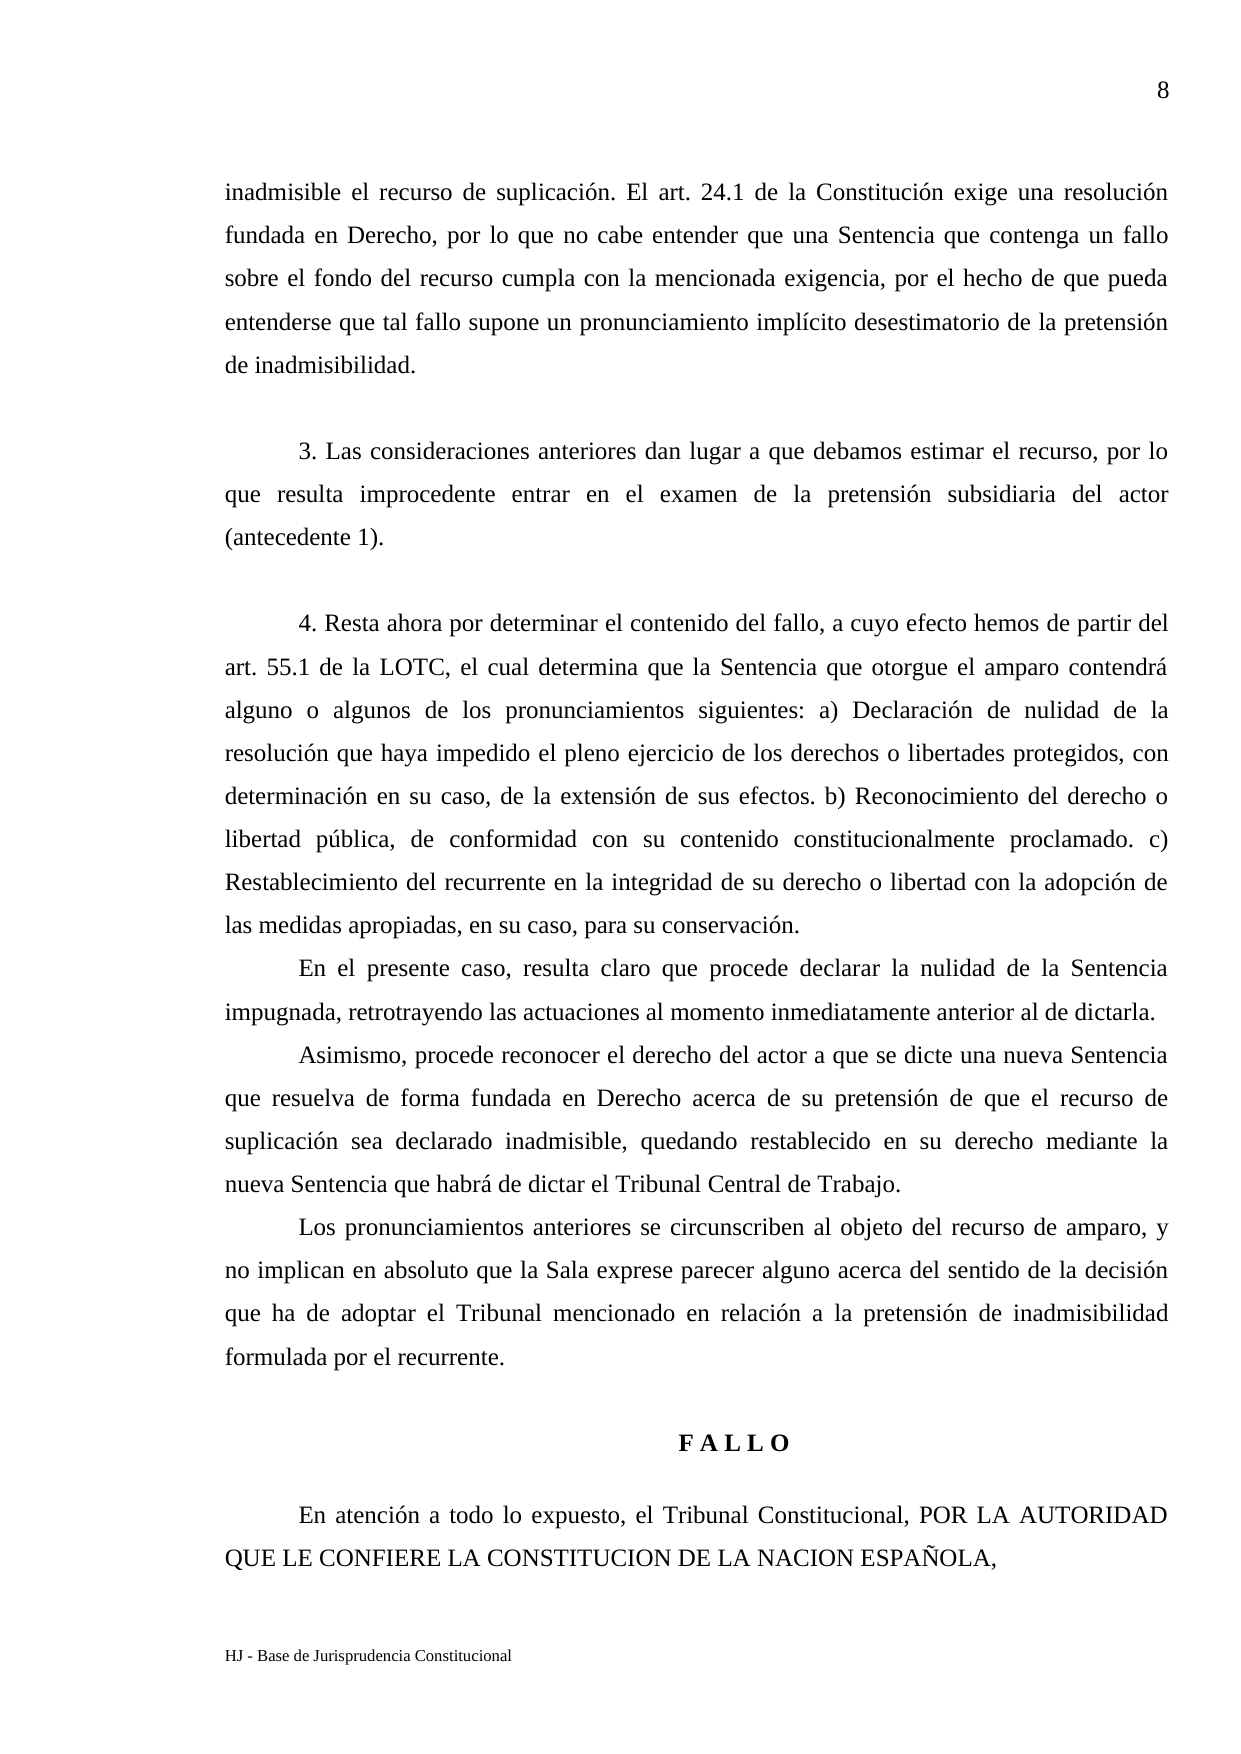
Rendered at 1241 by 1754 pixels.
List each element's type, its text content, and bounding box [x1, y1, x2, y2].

text En atención a todo lo expuesto, el Tribunal Constitucional, POR LA AUTORIDAD QUE LE CONFIERE LA CONSTITUCION DE LA NACION ESPAÑOLA, [224, 1500, 1169, 1572]
text Los pronunciamientos anteriores se circunscriben al objeto del recurso de amparo, y no implican en absoluto que la Sala exprese parecer alguno acerca del sentido de la decisión que ha de adoptar el Tribunal mencionado en relación a la pretensión de inadmisibilidad formulada por el recurrente. [224, 1212, 1169, 1370]
text 4. Resta ahora por determinar el contenido del fallo, a cuyo efecto hemos de partir del art. 55.1 de la LOTC, el cual determina que la Sentencia que otorgue el amparo contendrá alguno o algunos de los pronunciamientos siguientes: a) Declaración de nulidad de la resolución que haya impedido el pleno ejercicio de los derechos o libertades protegidos, con determinación en su caso, de la extensión de sus efectos. b) Reconocimiento del derecho o libertad pública, de conformidad con su contenido constitucionalmente proclamado. c) Restablecimiento del recurrente en la integridad de su derecho o libertad con la adopción de las medidas apropiadas, en su caso, para su conservación. [224, 608, 1169, 939]
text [224, 177, 1169, 378]
text En el presente caso, resulta claro que procede declarar la nulidad de la Sentencia impugnada, retrotrayendo las actuaciones al momento inmediatamente anterior al de dictarla. [224, 953, 1169, 1025]
text Asimismo, procede reconocer el derecho del actor a que se dicte una nueva Sentencia que resuelva de forma fundada en Derecho acerca de su pretensión de que el recurso de suplicación sea declarado inadmisible, quedando restablecido en su derecho mediante la nueva Sentencia que habrá de dictar el Tribunal Central de Trabajo. [224, 1040, 1169, 1198]
subtitle F A L L O [224, 1428, 1169, 1457]
text 3. Las consideraciones anteriores dan lugar a que debamos estimar el recurso, por lo que resulta improcedente entrar en el examen de la pretensión subsidiaria del actor (antecedente 1). [224, 436, 1169, 551]
